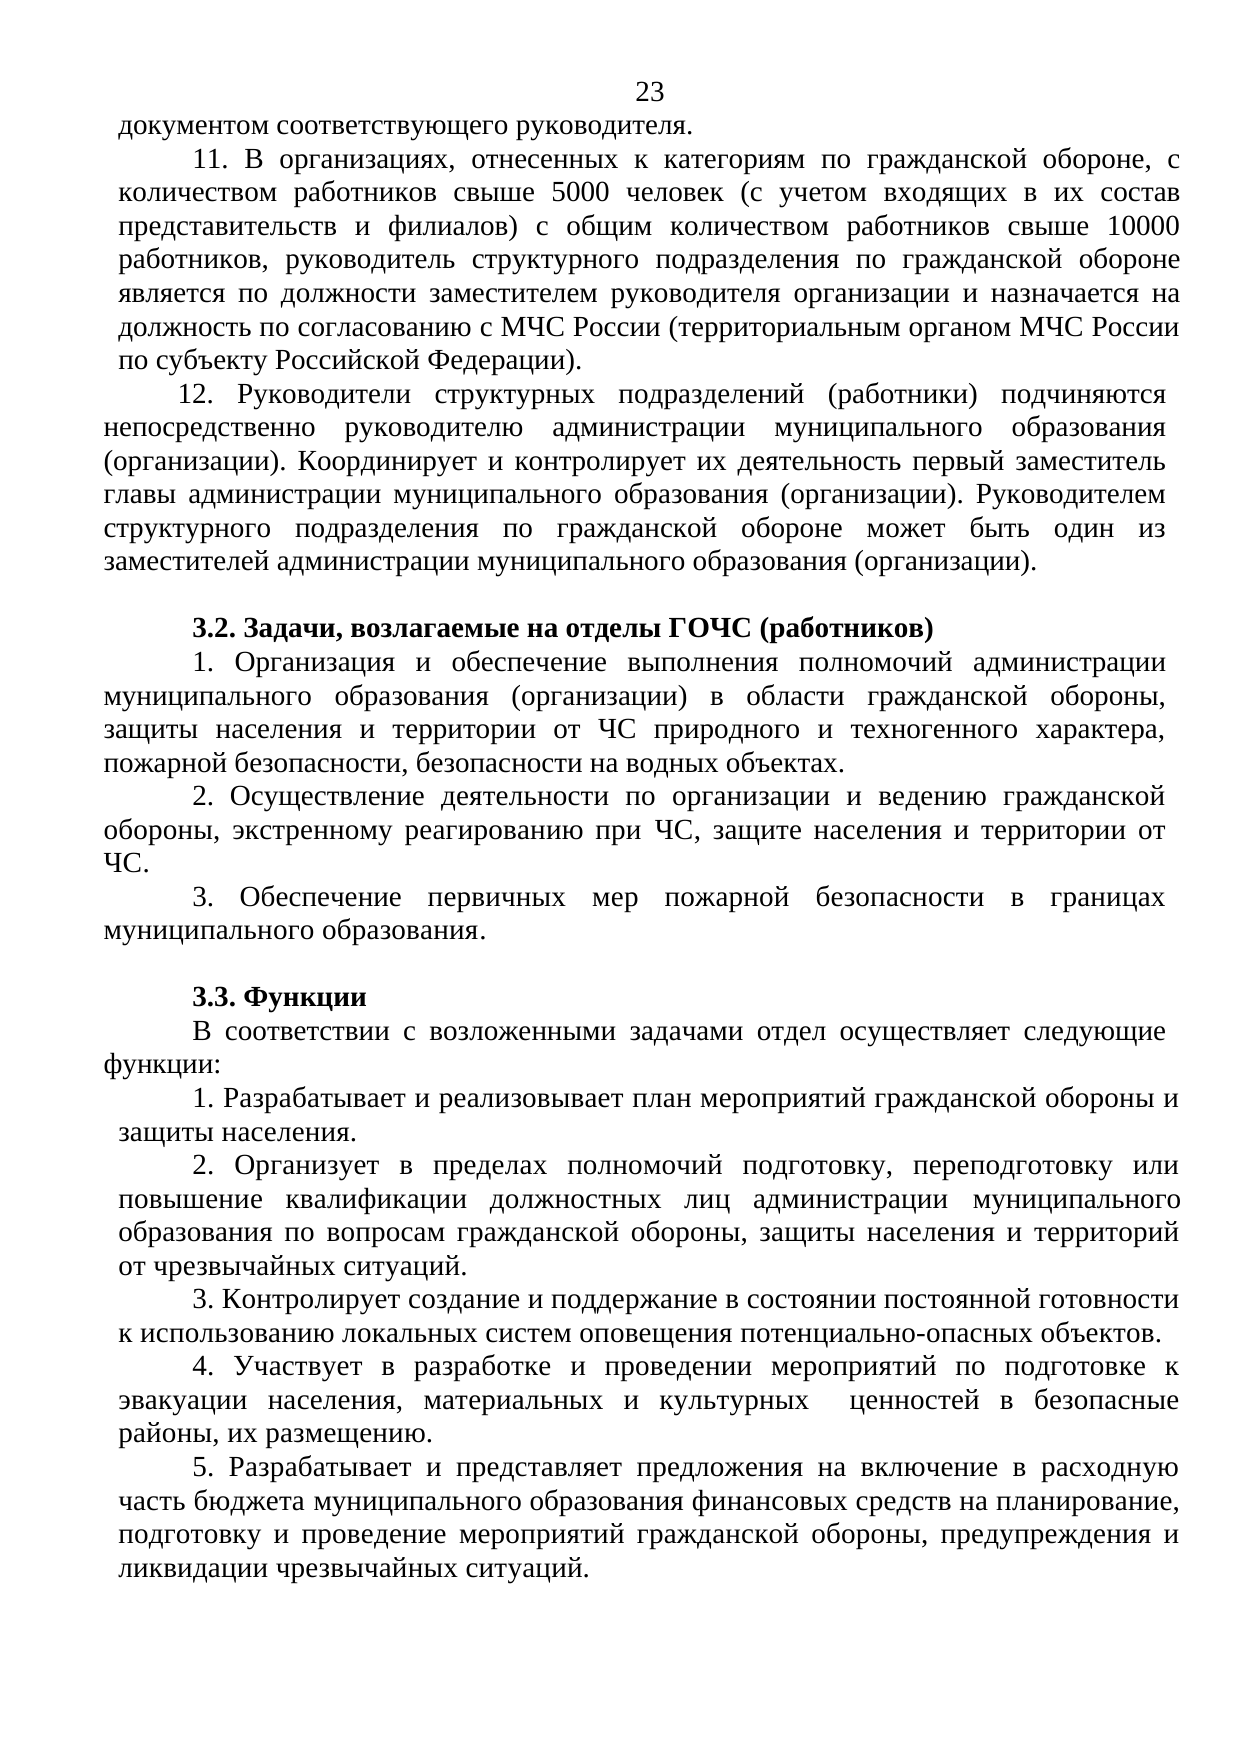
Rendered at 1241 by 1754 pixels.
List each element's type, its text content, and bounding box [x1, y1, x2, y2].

text 2. Осуществление деятельности по организации и ведению гражданской обороны, экстренному реагированию при ЧС, защите населения и территории от ЧС. [103, 778, 1167, 879]
text 1. Разрабатывает и реализовывает план мероприятий гражданской обороны и защиты населения. [118, 1080, 1181, 1147]
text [118, 107, 1181, 141]
text 2. Организует в пределах полномочий подготовку, переподготовку или повышение квалификации должностных лиц администрации муниципального образования по вопросам гражданской обороны, защиты населения и территорий от чрезвычайных ситуаций. [118, 1147, 1181, 1281]
text 11. В организациях, отнесенных к категориям по гражданской обороне, с количеством работников свыше 5000 человек (с учетом входящих в их состав представительств и филиалов) с общим количеством работников свыше 10000 работников, руководитель структурного подразделения по гражданской обороне является по должности заместителем руководителя организации и назначается на должность по согласованию с МЧС России (территориальным органом МЧС России по субъекту Российской Федерации). [118, 141, 1181, 376]
text 4. Участвует в разработке и проведении мероприятий по подготовке к эвакуации населения, материальных и культурных ценностей в безопасные районы, их размещению. [118, 1348, 1181, 1449]
text 3. Обеспечение первичных мер пожарной безопасности в границах муниципального образования. [103, 879, 1167, 946]
text 3.2. Задачи, возлагаемые на отделы ГОЧС (работников) [118, 611, 1167, 644]
text В соответствии с возложенными задачами отдел осуществляет следующие функции: [103, 1013, 1167, 1080]
text 1. Организация и обеспечение выполнения полномочий администрации муниципального образования (организации) в области гражданской обороны, защиты населения и территории от ЧС природного и техногенного характера, пожарной безопасности, безопасности на водных объектах. [103, 644, 1167, 778]
text 12. Руководители структурных подразделений (работники) подчиняются непосредственно руководителю администрации муниципального образования (организации). Координирует и контролирует их деятельность первый заместитель главы администрации муниципального образования (организации). Руководителем структурного подразделения по гражданской обороне может быть один из заместителей администрации муниципального образования (организации). [103, 376, 1167, 577]
text 3. Контролирует создание и поддержание в состоянии постоянной готовности к использованию локальных систем оповещения потенциально-опасных объектов. [118, 1281, 1181, 1348]
text 3.3. Функции [103, 979, 1167, 1013]
text 5. Разрабатывает и представляет предложения на включение в расходную часть бюджета муниципального образования финансовых средств на планирование, подготовку и проведение мероприятий гражданской обороны, предупреждения и ликвидации чрезвычайных ситуаций. [118, 1449, 1181, 1583]
